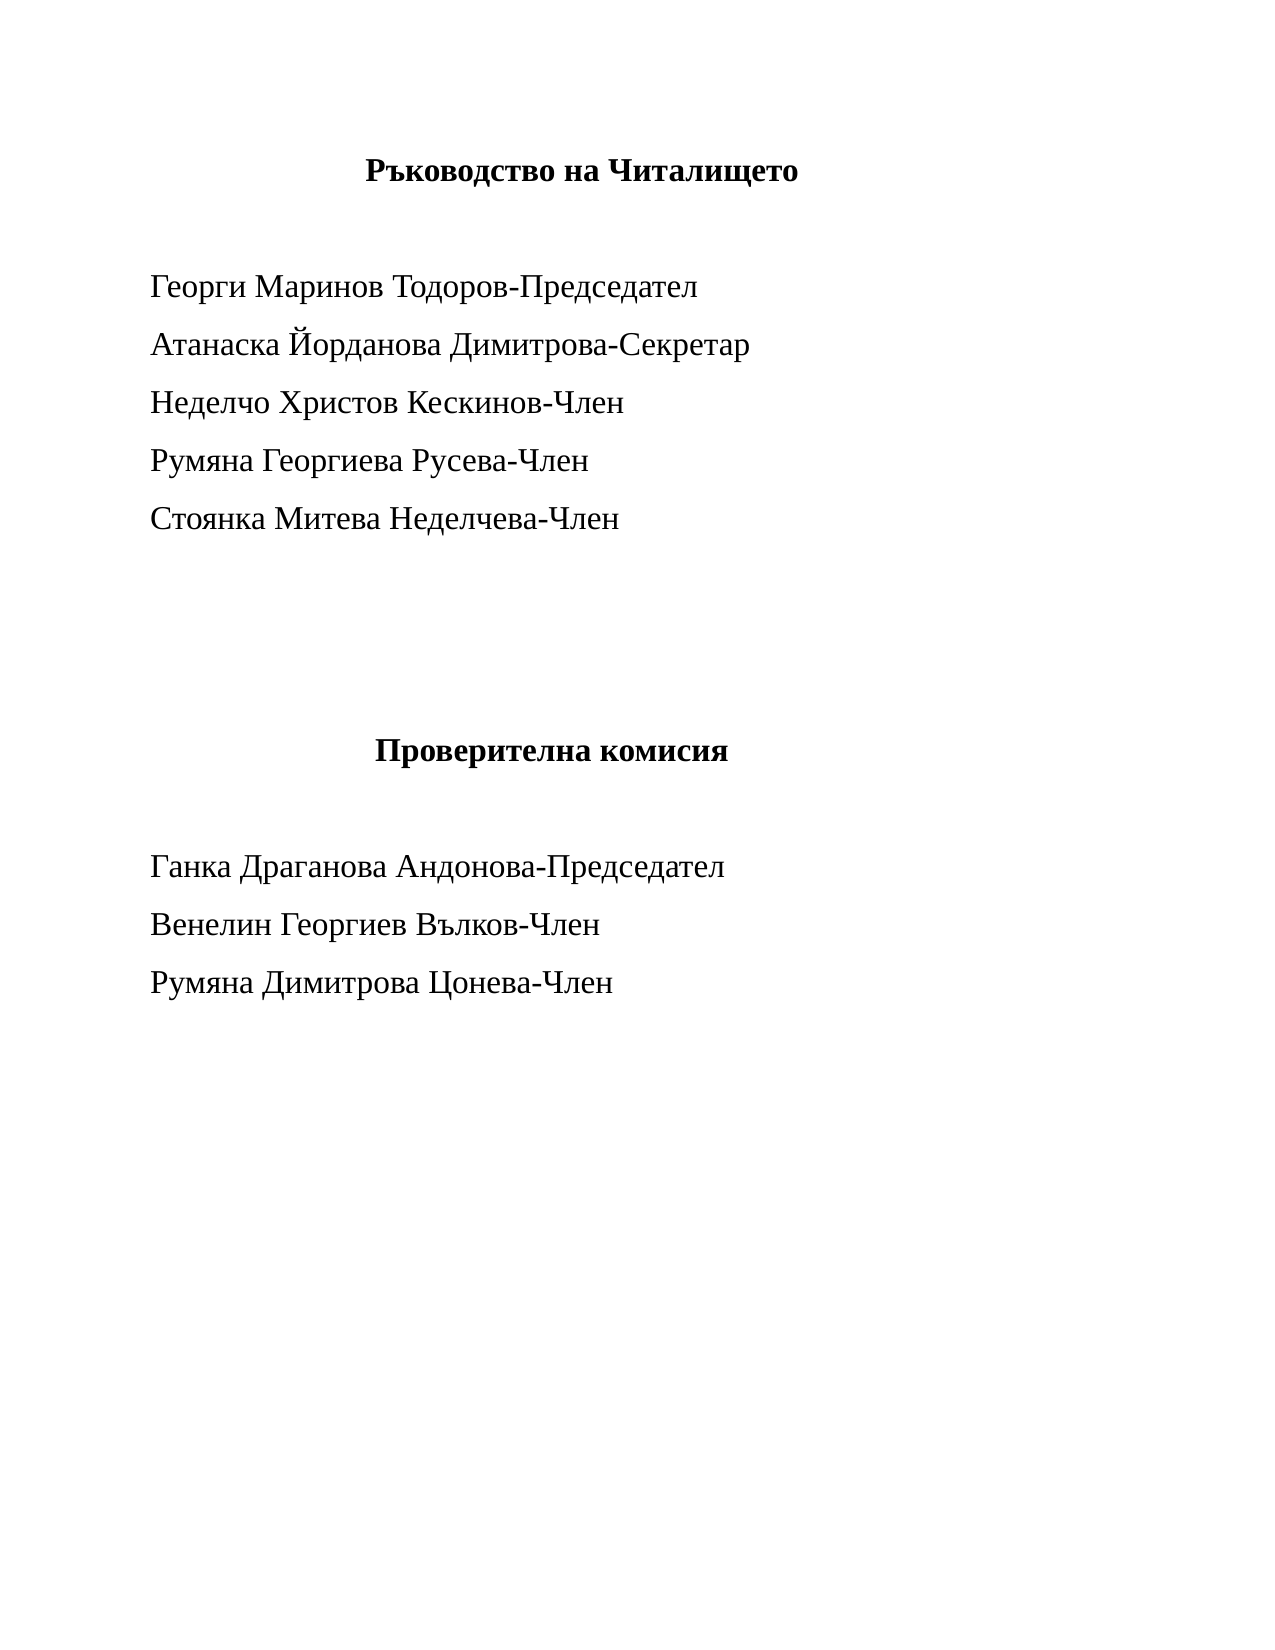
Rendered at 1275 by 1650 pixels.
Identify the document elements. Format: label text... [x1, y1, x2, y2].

text Венелин Георгиев Вълков-Член [150, 904, 1125, 943]
text Румяна Димитрова Цонева-Член [150, 962, 1125, 1001]
text Георги Маринов Тодоров-Председател [150, 266, 1125, 304]
text Ръководство на Читалището [150, 150, 1125, 188]
text Румяна Георгиева Русева-Член [150, 440, 1125, 478]
text Стоянка Митева Неделчева-Член [150, 498, 1125, 536]
text Неделчо Христов Кескинов-Член [150, 382, 1125, 420]
text Проверителна комисия [150, 730, 1125, 768]
text Атанаска Йорданова Димитрова-Секретар [150, 324, 1125, 362]
text Ганка Драганова Андонова-Председател [150, 846, 1125, 884]
